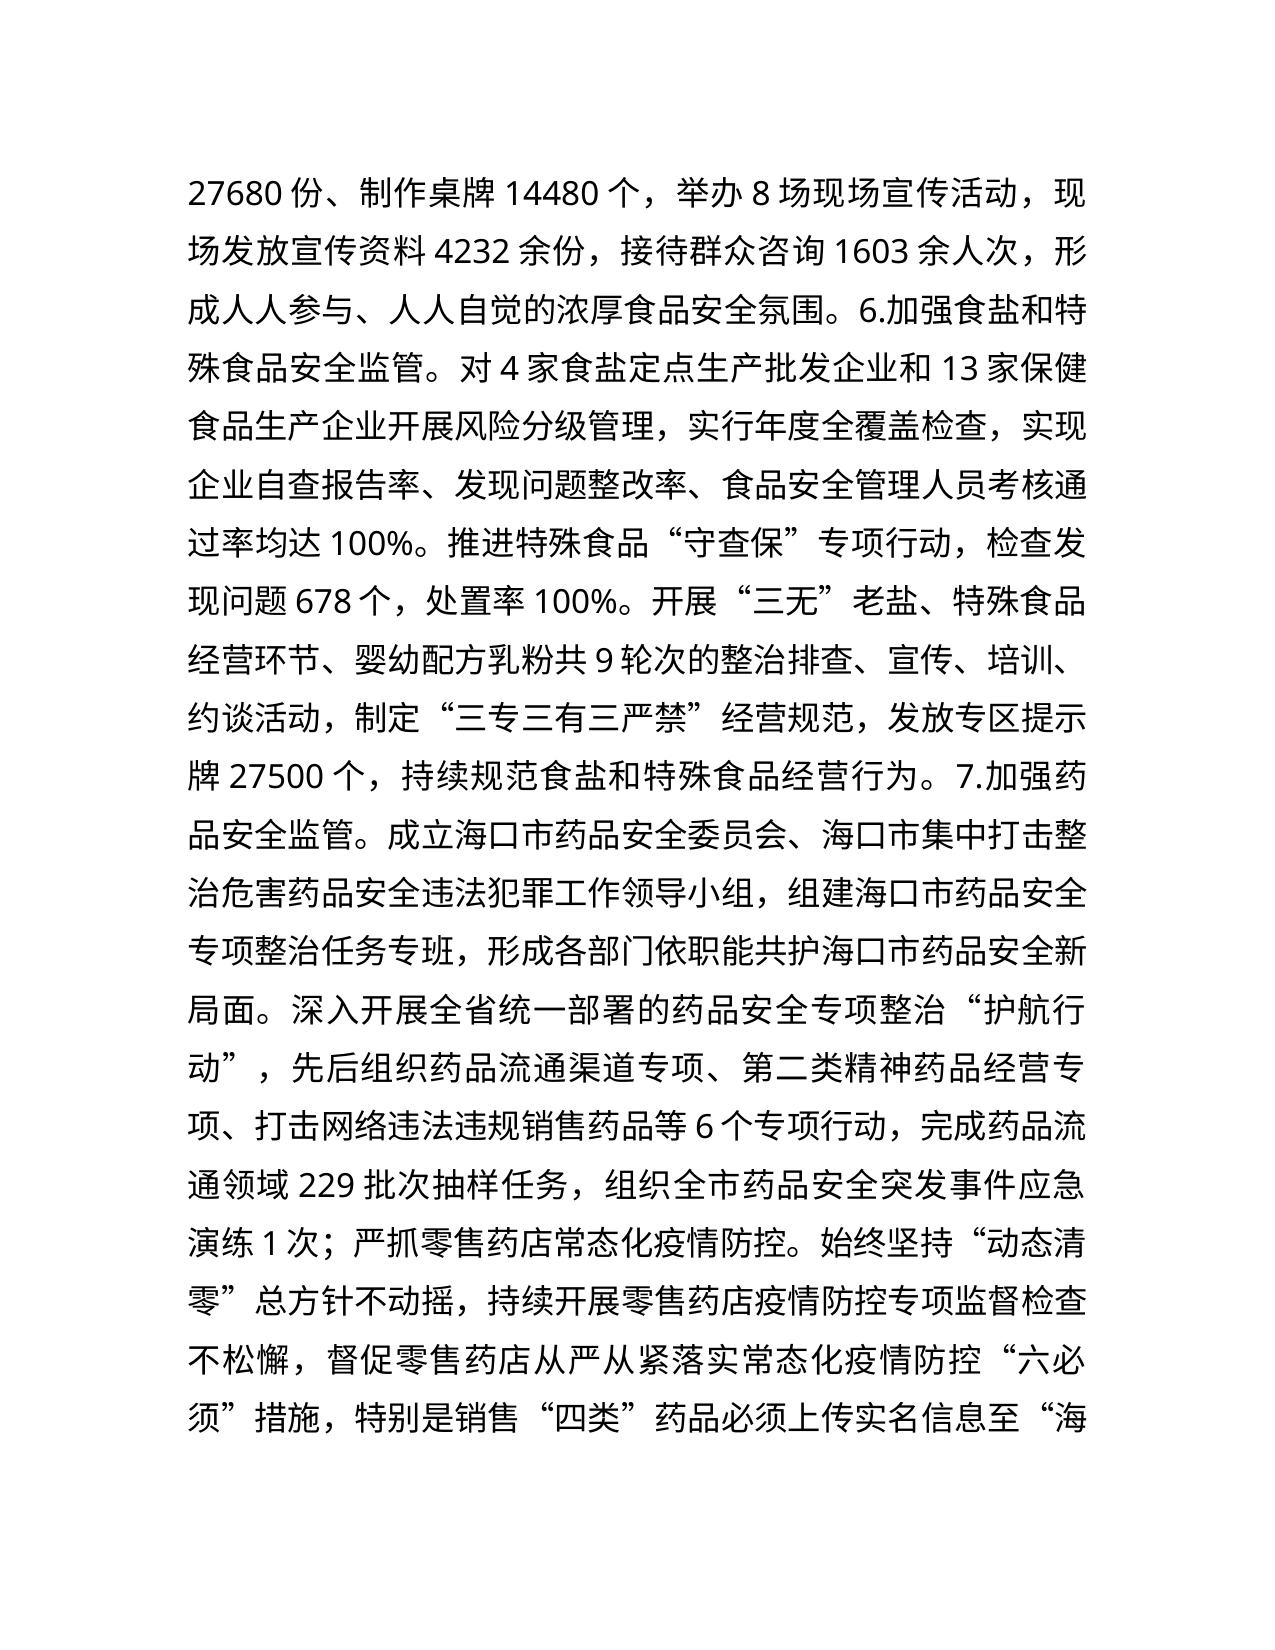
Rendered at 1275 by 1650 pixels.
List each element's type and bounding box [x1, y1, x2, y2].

text [187, 159, 1087, 1442]
